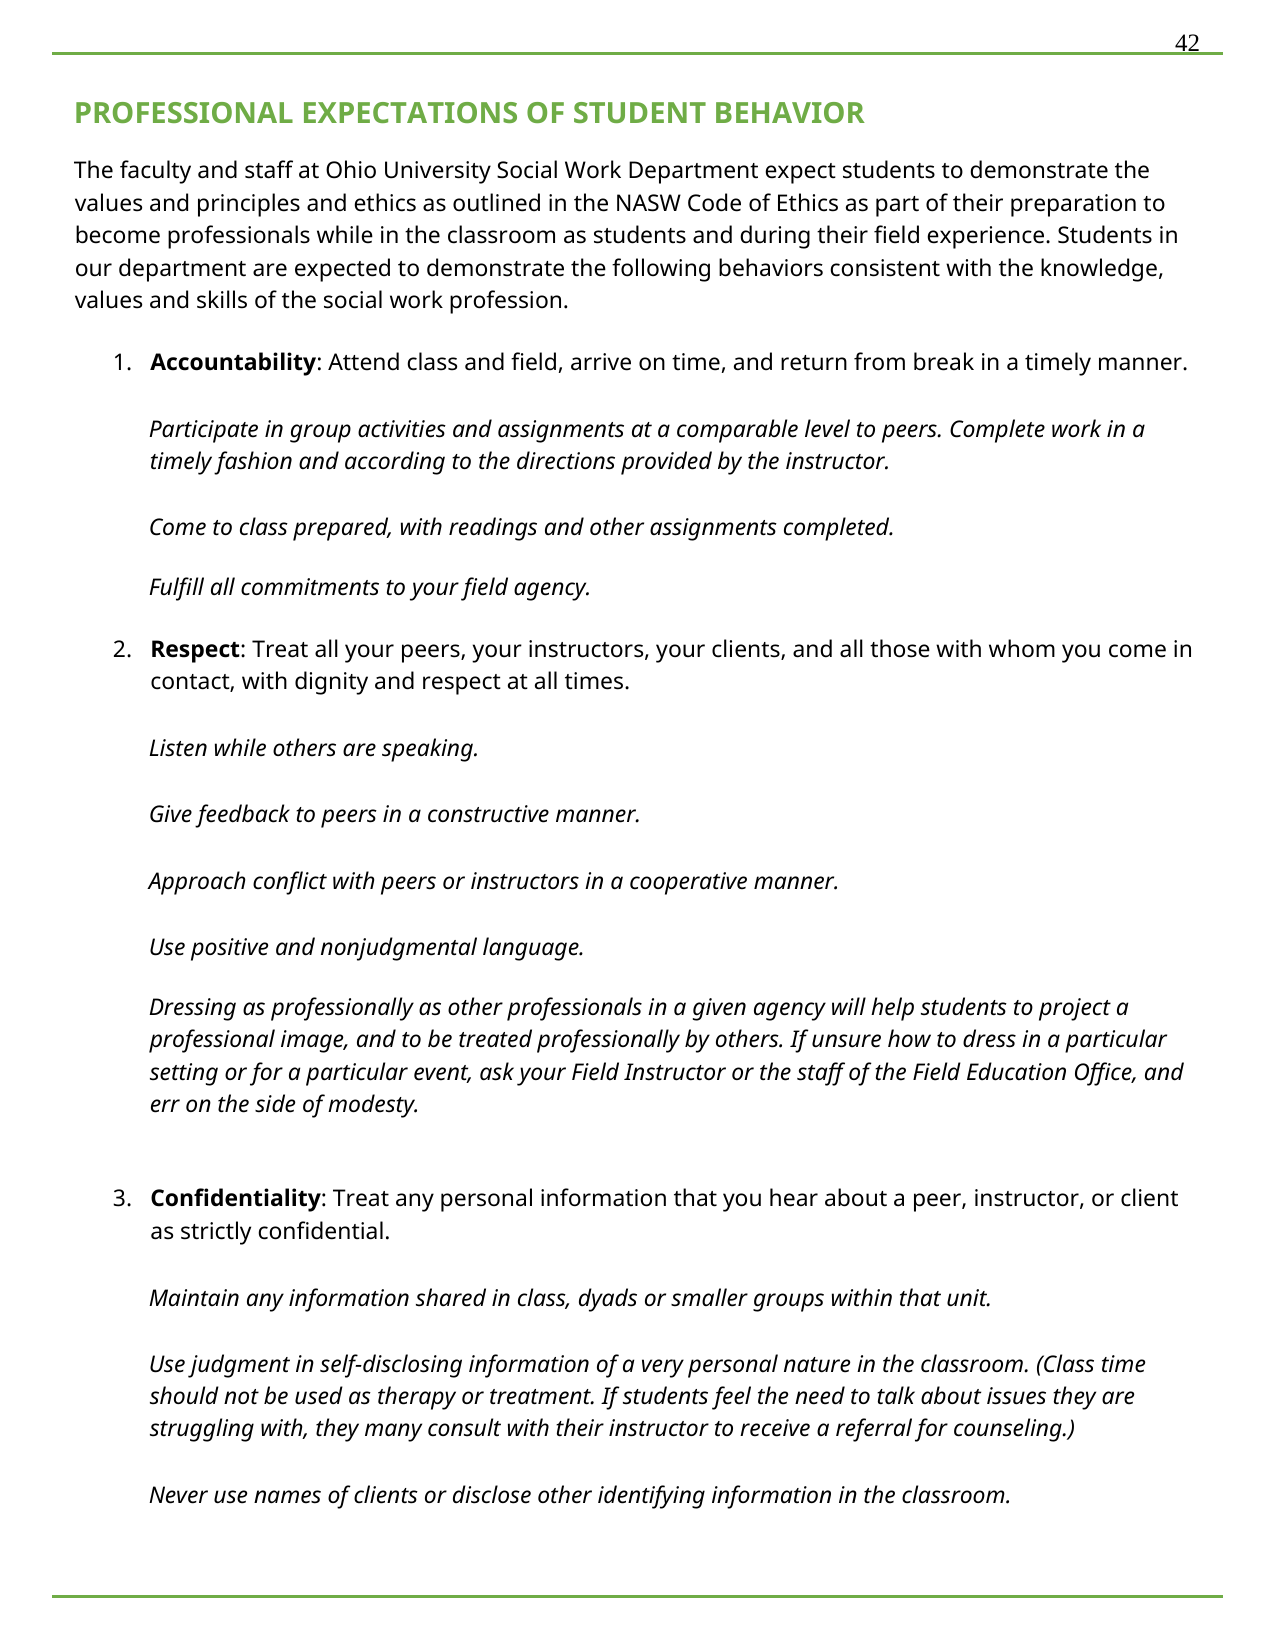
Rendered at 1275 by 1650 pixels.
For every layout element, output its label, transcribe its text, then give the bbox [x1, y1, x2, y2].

text Approach conflict with peers or instructors in a cooperative manner. [148, 865, 1200, 896]
text Use positive and nonjudgmental language. [148, 931, 1200, 962]
list Confidentiality: Treat any personal information that you hear about a peer, instructor, or client as strictly confidential. [113, 1182, 1200, 1246]
text Listen while others are speaking. [148, 732, 1200, 763]
text Never use names of clients or disclose other identifying information in the classroom. [148, 1479, 1200, 1510]
text The faculty and staff at Ohio University Social Work Department expect students to demonstrate the values and principles and ethics as outlined in the NASW Code of Ethics as part of their preparation to become professionals while in the classroom as students and during their field experience. Students in our department are expected to demonstrate the following behaviors consistent with the knowledge, values and skills of the social work profession. [74, 154, 1200, 315]
list Accountability: Attend class and field, arrive on time, and return from break in a timely manner. [113, 346, 1200, 377]
text Use judgment in self-disclosing information of a very personal nature in the classroom. (Class time should not be used as therapy or treatment. If students feel the need to talk about issues they are struggling with, they many consult with their instructor to receive a referral for counseling.) [148, 1348, 1200, 1443]
text Fulfill all commitments to your field agency. [148, 571, 1200, 603]
text Come to class prepared, with readings and other assignments completed. [148, 511, 1200, 542]
text Dressing as professionally as other professionals in a given agency will help students to project a professional image, and to be treated professionally by others. If unsure how to dress in a particular setting or for a particular event, ask your Field Instructor or the staff of the Field Education Office, and err on the side of modesty. [148, 991, 1200, 1119]
text Give feedback to peers in a constructive manner. [148, 798, 1200, 829]
subtitle PROFESSIONAL EXPECTATIONS OF STUDENT BEHAVIOR [73, 92, 1200, 132]
text Maintain any information shared in class, dyads or smaller groups within that unit. [148, 1281, 1200, 1313]
text Participate in group activities and assignments at a comparable level to peers. Complete work in a timely fashion and according to the directions provided by the instructor. [148, 412, 1200, 476]
list Respect: Treat all your peers, your instructors, your clients, and all those with whom you come in contact, with dignity and respect at all times. [113, 632, 1200, 696]
